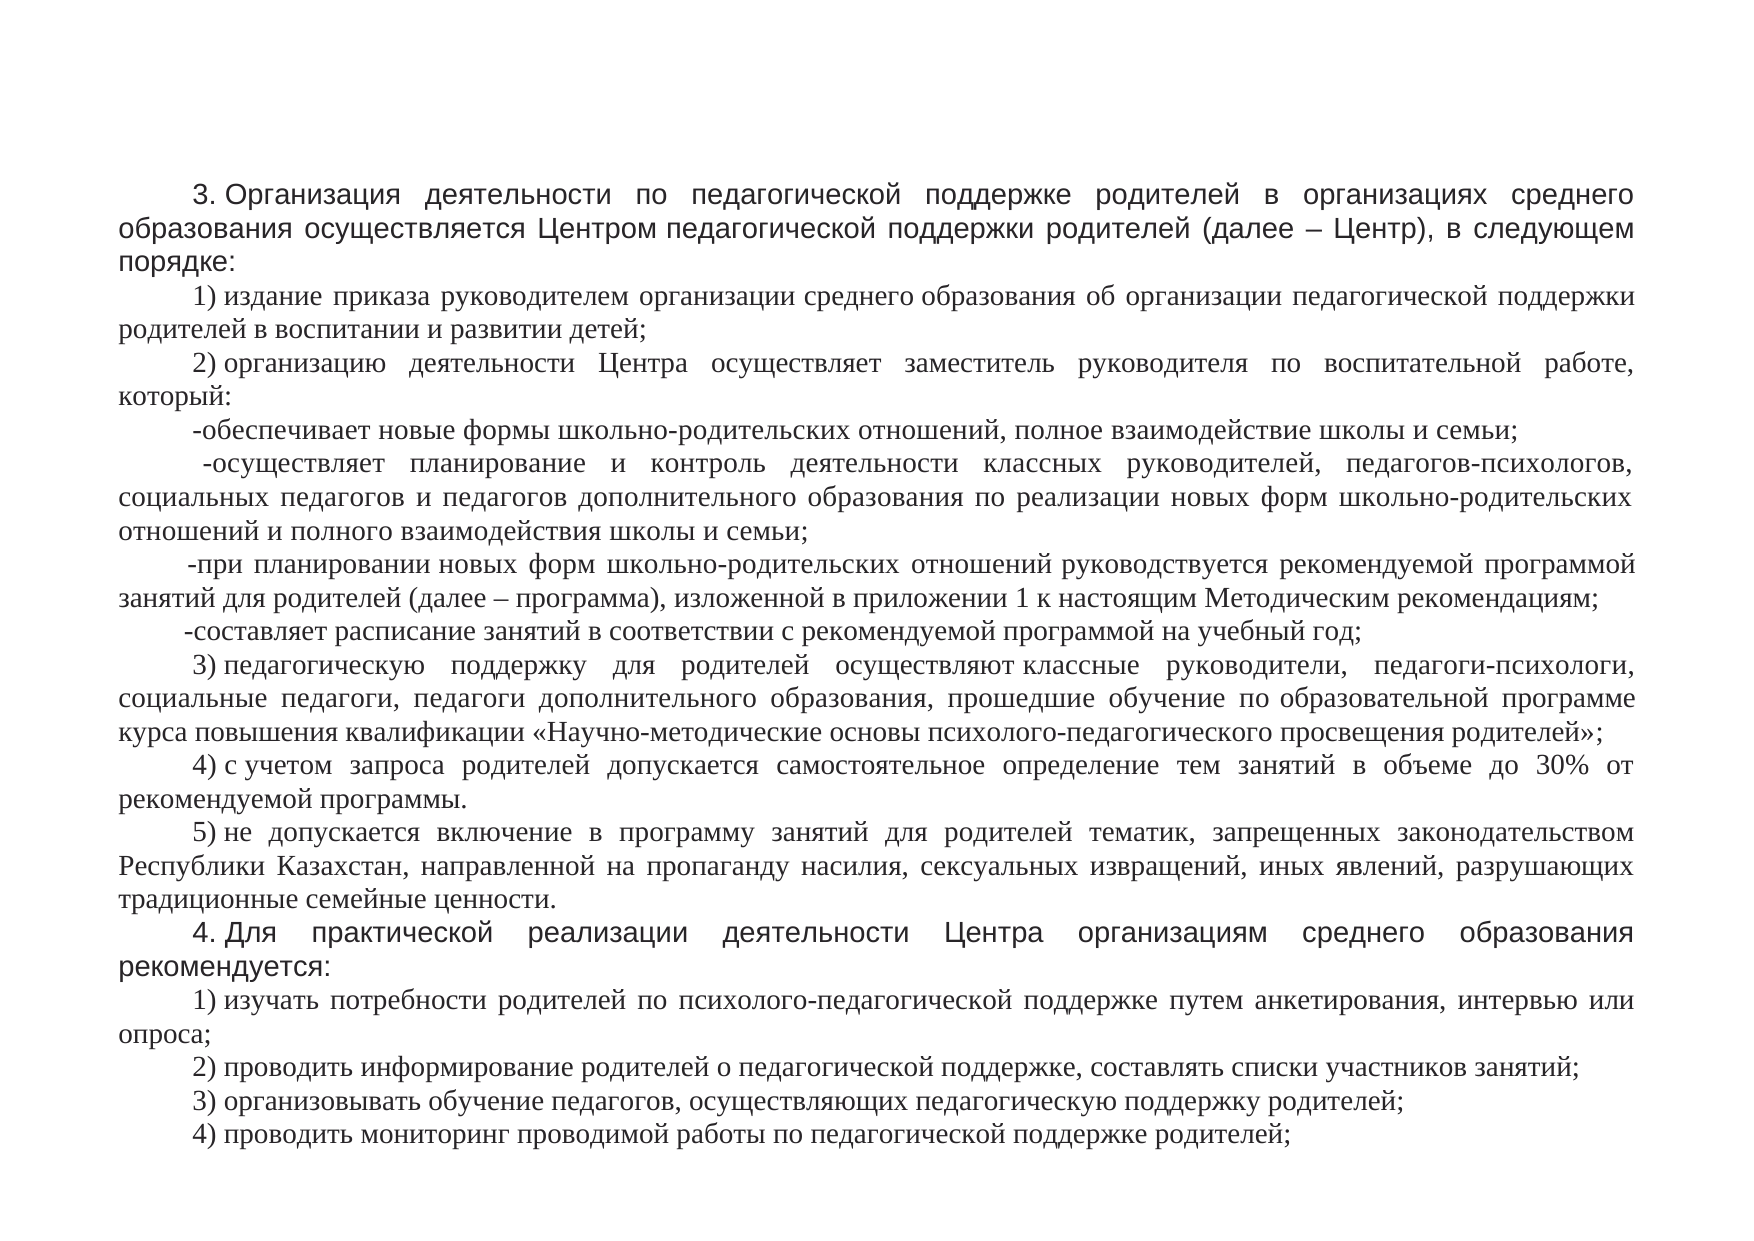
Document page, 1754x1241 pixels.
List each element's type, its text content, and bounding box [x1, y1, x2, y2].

text 2) проводить информирование родителей о педагогической поддержке, составлять списки участников занятий; [118, 1049, 1636, 1083]
text 3. Организация деятельности по педагогической поддержке родителей в организациях среднего образования осуществляется Центром педагогической поддержки родителей (далее – Центр), в следующем порядке: [118, 177, 1636, 278]
text 2) организацию деятельности Центра осуществляет заместитель руководителя по воспитательной работе, который: [118, 345, 1636, 412]
text -обеспечивает новые формы школьно-родительских отношений, полное взаимодействие школы и семьи; [118, 412, 1636, 446]
text 4) проводить мониторинг проводимой работы по педагогической поддержке родителей; [118, 1116, 1636, 1150]
text 1) изучать потребности родителей по психолого-педагогической поддержке путем анкетирования, интервью или опроса; [118, 982, 1636, 1049]
text 1) издание приказа руководителем организации среднего образования об организации педагогической поддержки родителей в воспитании и развитии детей; [118, 278, 1636, 345]
text -составляет расписание занятий в соответствии с рекомендуемой программой на учебный год; [118, 613, 1636, 647]
text 5) не допускается включение в программу занятий для родителей тематик, запрещенных законодательством Республики Казахстан, направленной на пропаганду насилия, сексуальных извращений, иных явлений, разрушающих традиционные семейные ценности. [118, 814, 1636, 915]
text 4) c учетом запроса родителей допускается самостоятельное определение тем занятий в объеме до 30% от рекомендуемой программы. [118, 747, 1636, 814]
text 4. Для практической реализации деятельности Центра организациям среднего образования рекомендуется: [118, 915, 1636, 982]
text -осуществляет планирование и контроль деятельности классных руководителей, педагогов-психологов, социальных педагогов и педагогов дополнительного образования по реализации новых форм школьно-родительских отношений и полного взаимодействия школы и семьи; [118, 446, 1636, 546]
text 3) организовывать обучение педагогов, осуществляющих педагогическую поддержку родителей; [118, 1083, 1636, 1116]
text 3) педагогическую поддержку для родителей осуществляют классные руководители, педагоги-психологи, социальные педагоги, педагоги дополнительного образования, прошедшие обучение по образовательной программе курса повышения квалификации «Научно-методические основы психолого-педагогического просвещения родителей»; [118, 647, 1636, 747]
text -при планировании новых форм школьно-родительских отношений руководствуется рекомендуемой программой занятий для родителей (далее – программа), изложенной в приложении 1 к настоящим Методическим рекомендациям; [118, 546, 1636, 613]
